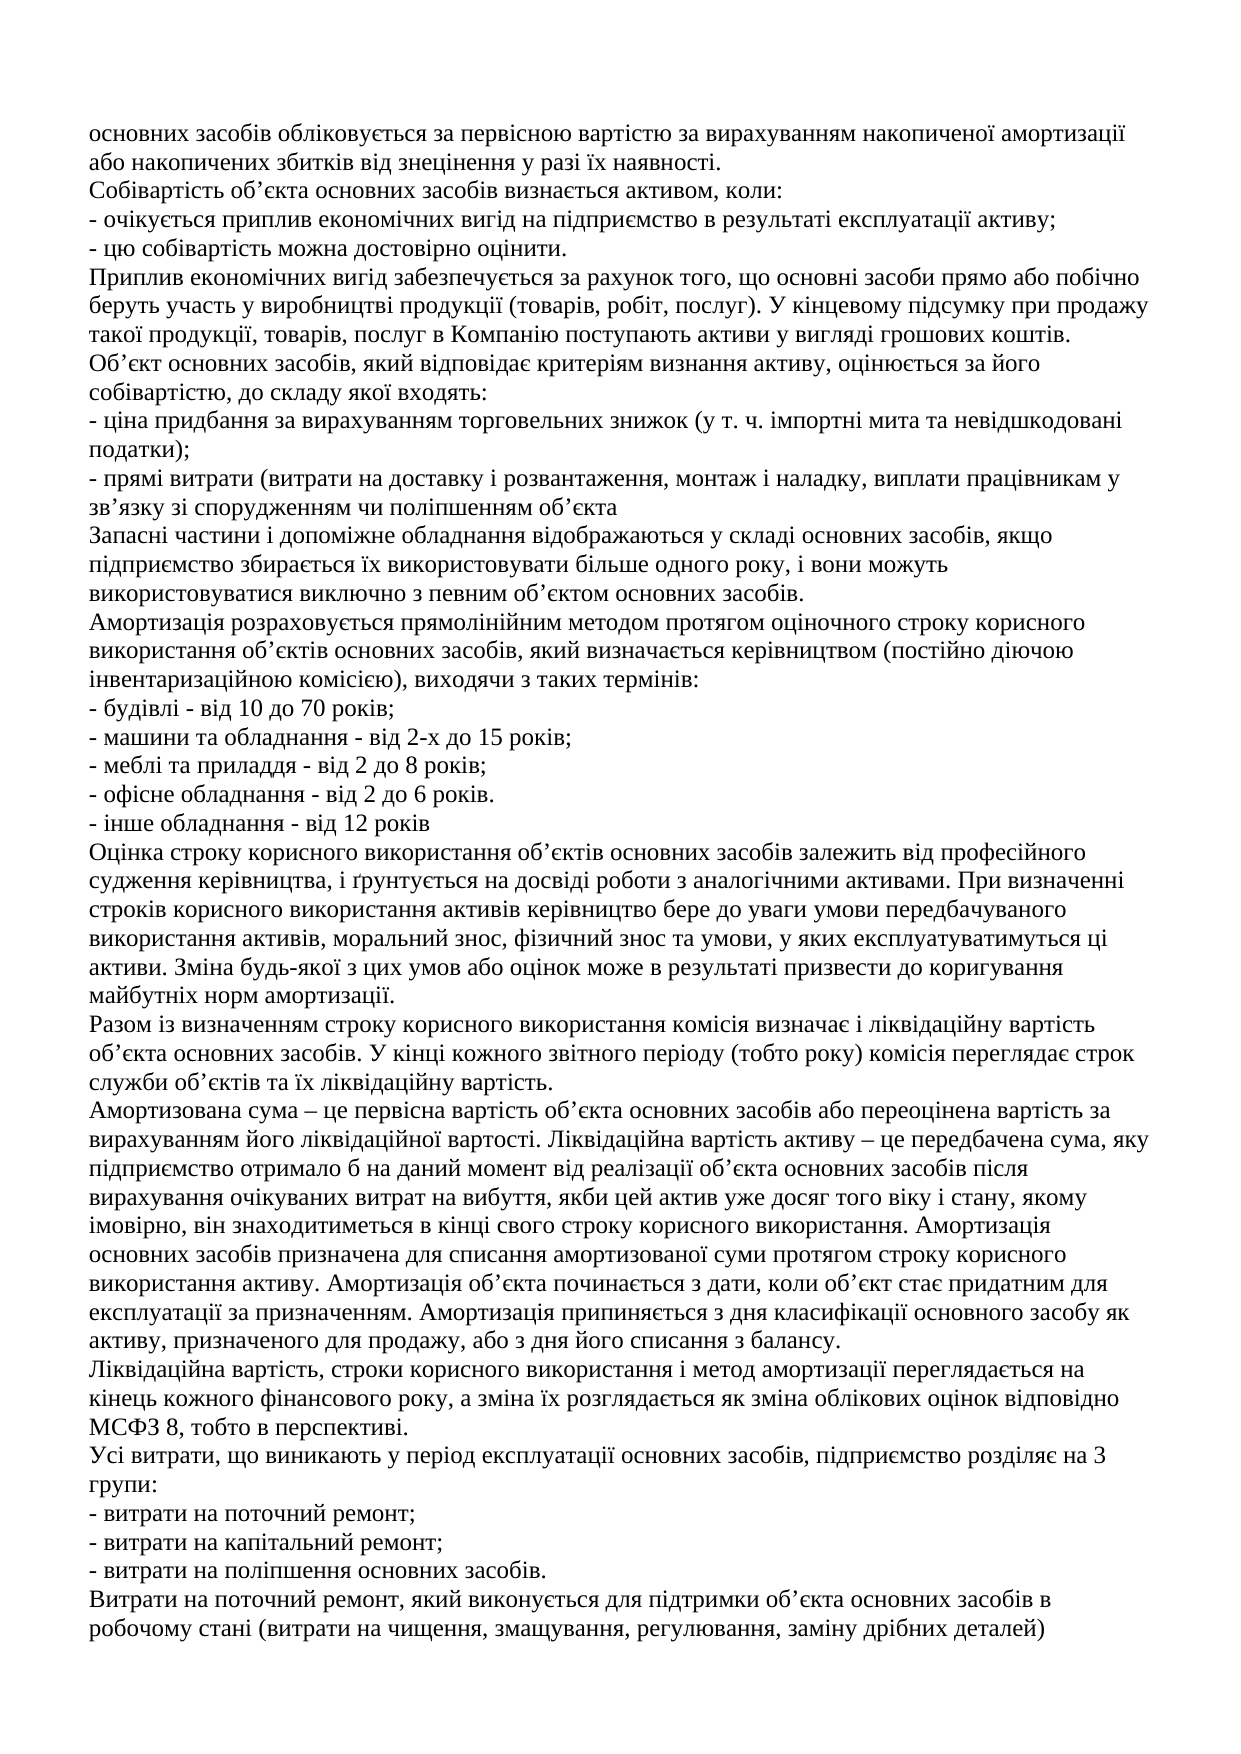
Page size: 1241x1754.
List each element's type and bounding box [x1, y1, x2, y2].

text [89, 118, 1152, 1642]
